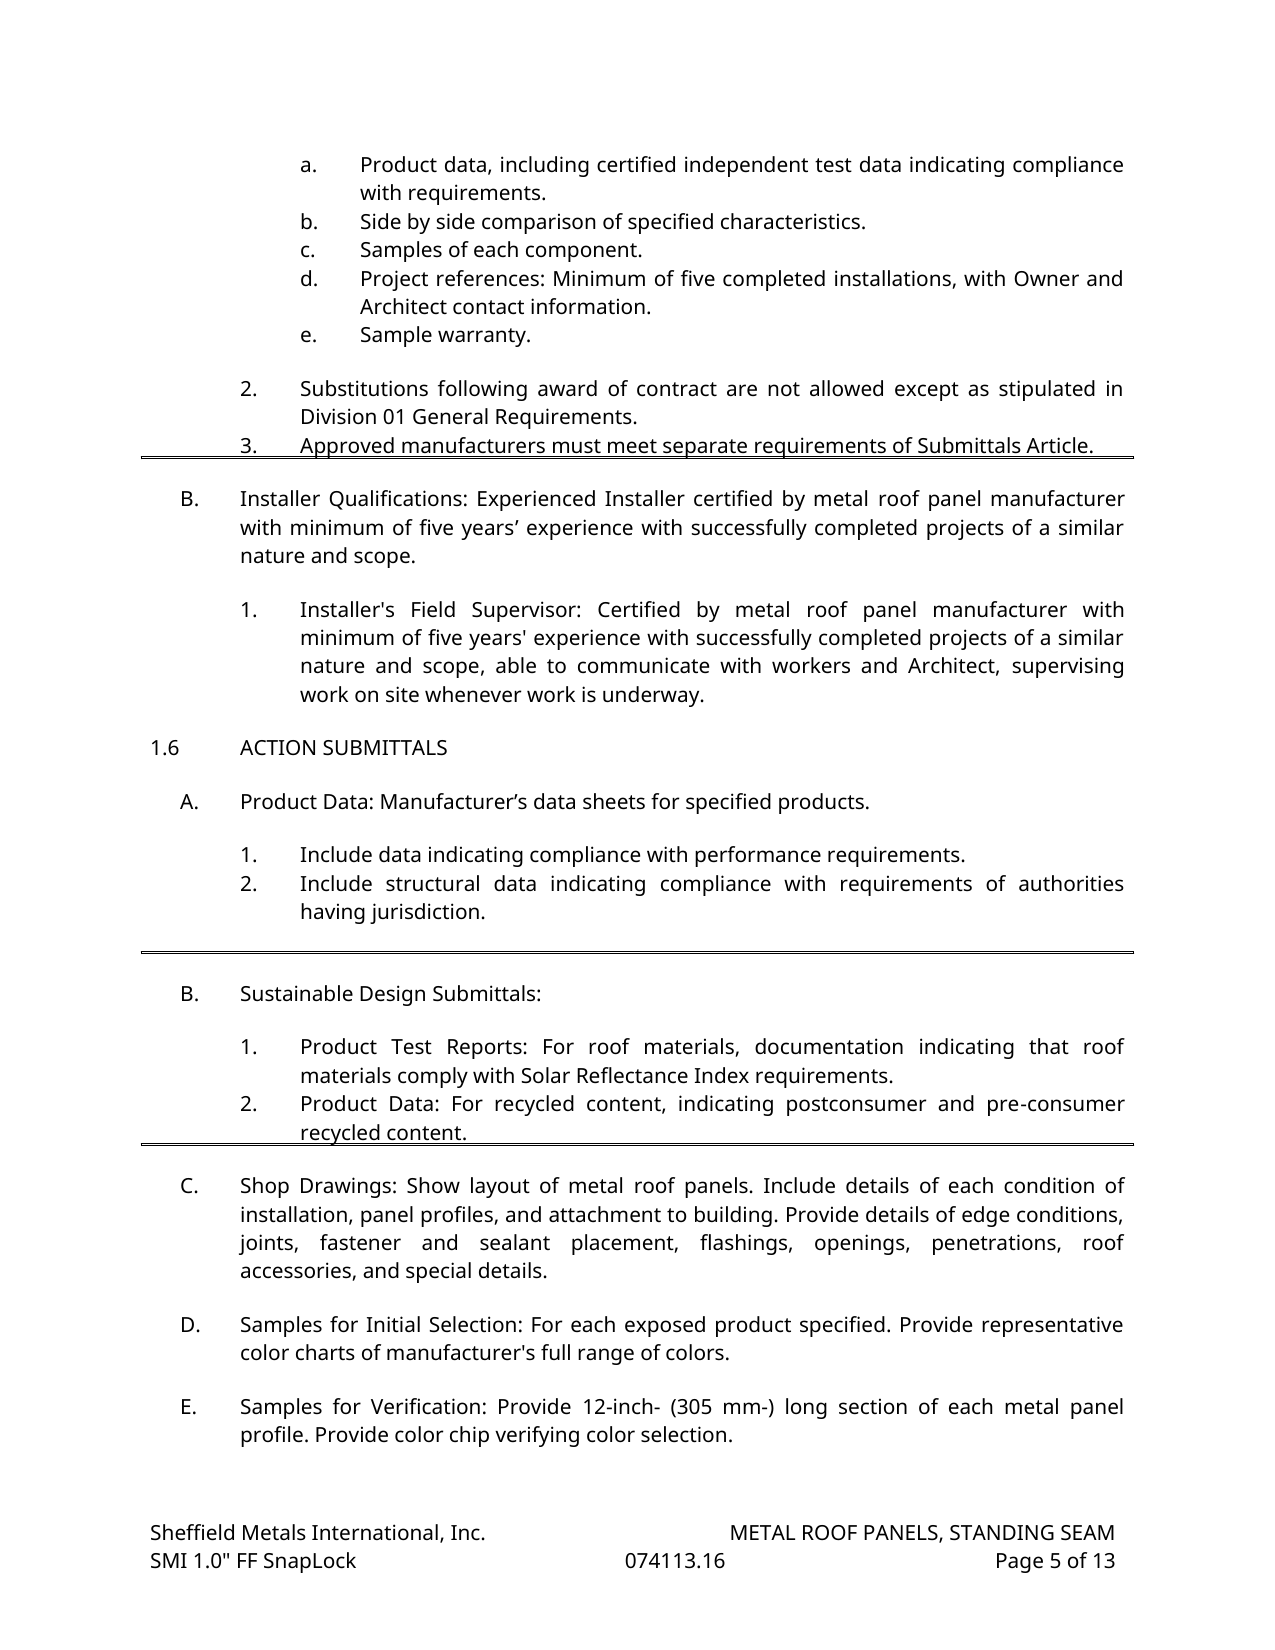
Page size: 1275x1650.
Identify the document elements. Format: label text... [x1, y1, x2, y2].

text Samples of each component. [300, 235, 1125, 264]
text Installer's Field Supervisor: Certified by metal roof panel manufacturer with minimum of five years' experience with successfully completed projects of a similar nature and scope, able to communicate with workers and Architect, supervising work on site whenever work is underway. [240, 595, 1125, 708]
text Product Data: Manufacturer’s data sheets for specified products. [180, 787, 1125, 815]
text Approved manufacturers must meet separate requirements of Submittals Article. [240, 431, 1125, 456]
text Include structural data indicating compliance with requirements of authorities having jurisdiction. [240, 869, 1125, 926]
text Sustainable Design Submittals: [180, 979, 1125, 1007]
text Include data indicating compliance with performance requirements. [240, 840, 1125, 869]
text Product Test Reports: For roof materials, documentation indicating that roof materials comply with Solar Reflectance Index requirements. [240, 1032, 1125, 1089]
text Samples for Verification: Provide 12-inch- (305 mm-) long section of each metal panel profile. Provide color chip verifying color selection. [180, 1392, 1125, 1449]
text Project references: Minimum of five completed installations, with Owner and Architect contact information. [300, 264, 1125, 321]
text Shop Drawings: Show layout of metal roof panels. Include details of each condition of installation, panel profiles, and attachment to building. Provide details of edge conditions, joints, fastener and sealant placement, flashings, openings, penetrations, roof accessories, and special details. [180, 1171, 1125, 1285]
text Product Data: For recycled content, indicating postconsumer and pre-consumer recycled content. [240, 1089, 1125, 1143]
text Product data, including certified independent test data indicating compliance with requirements. [300, 150, 1125, 207]
text Samples for Initial Selection: For each exposed product specified. Provide representative color charts of manufacturer's full range of colors. [180, 1310, 1125, 1367]
text Substitutions following award of contract are not allowed except as stipulated in Division 01 General Requirements. [240, 374, 1125, 431]
text Installer Qualifications: Experienced Installer certified by metal roof panel manufacturer with minimum of five years’ experience with successfully completed projects of a similar nature and scope. [180, 484, 1125, 570]
text ACTION SUBMITTALS [150, 733, 1125, 762]
text Side by side comparison of specified characteristics. [300, 207, 1125, 235]
text Sample warranty. [300, 321, 1125, 349]
